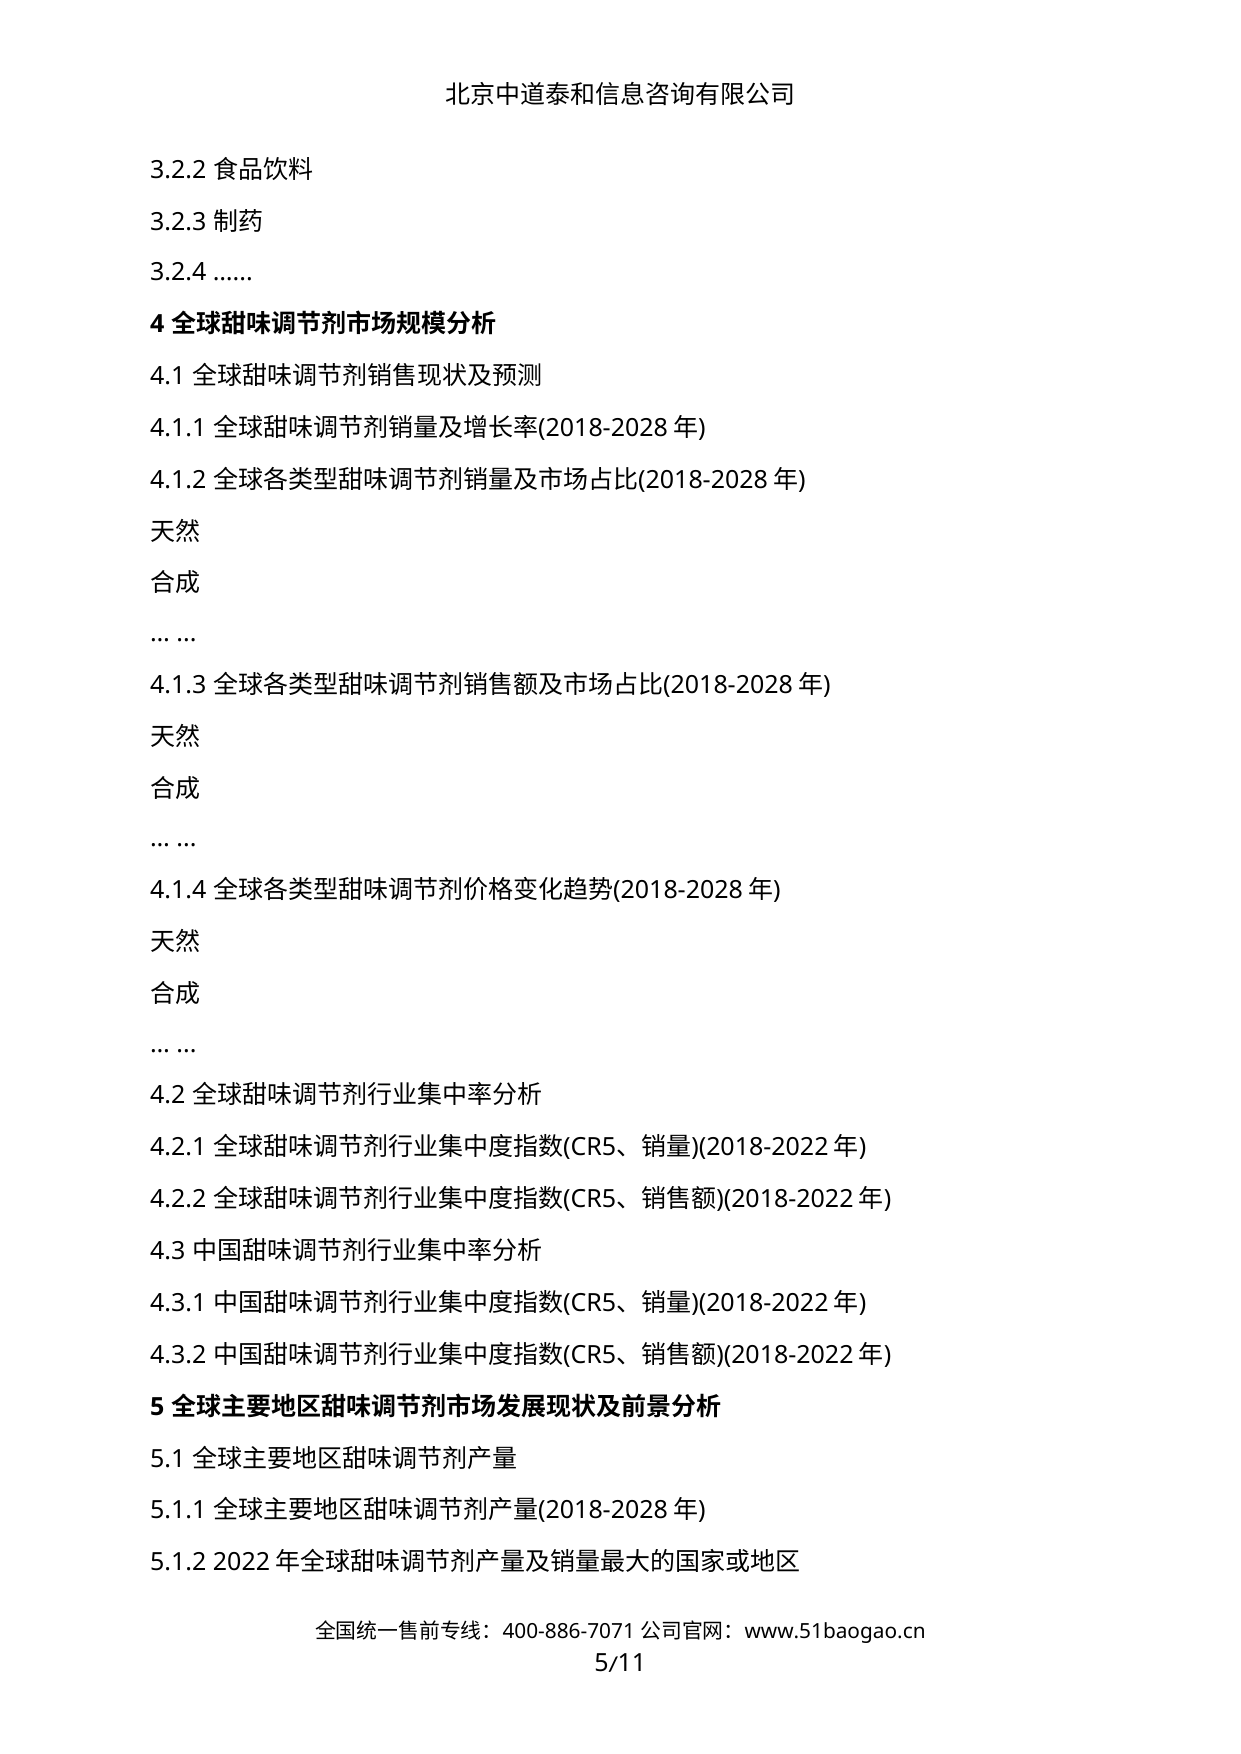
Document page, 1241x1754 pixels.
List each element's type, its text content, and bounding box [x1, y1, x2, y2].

text 4.1 全球甜味调节剂销售现状及预测 [150, 355, 1090, 392]
text 合成 [150, 973, 1090, 1010]
text 3.2.2 食品饮料 [150, 150, 1090, 186]
text 5 全球主要地区甜味调节剂市场发展现状及前景分析 [150, 1386, 1090, 1422]
text 天然 [150, 716, 1090, 752]
text … ... [150, 1025, 1090, 1059]
text 天然 [150, 922, 1090, 958]
text 4.3.2 中国甜味调节剂行业集中度指数(CR5、销售额)(2018-2022年) [150, 1334, 1090, 1371]
text 天然 [150, 511, 1090, 547]
text … ... [150, 615, 1090, 649]
text 4.1.4 全球各类型甜味调节剂价格变化趋势(2018-2028年) [150, 870, 1090, 906]
text 3.2.4 …... [150, 254, 1090, 288]
text 4.1.2 全球各类型甜味调节剂销量及市场占比(2018-2028年) [150, 459, 1090, 495]
text 4.3 中国甜味调节剂行业集中率分析 [150, 1231, 1090, 1267]
text 3.2.3 制药 [150, 202, 1090, 238]
text 5.1 全球主要地区甜味调节剂产量 [150, 1438, 1090, 1474]
text 4.1.3 全球各类型甜味调节剂销售额及市场占比(2018-2028年) [150, 664, 1090, 701]
text 4.2.2 全球甜味调节剂行业集中度指数(CR5、销售额)(2018-2022年) [150, 1179, 1090, 1215]
text 4.2 全球甜味调节剂行业集中率分析 [150, 1075, 1090, 1111]
text … ... [150, 820, 1090, 854]
text 4.3.1 中国甜味调节剂行业集中度指数(CR5、销量)(2018-2022年) [150, 1282, 1090, 1319]
text 合成 [150, 563, 1090, 599]
text 5.1.2 2022年全球甜味调节剂产量及销量最大的国家或地区 [150, 1542, 1090, 1578]
text 4.2.1 全球甜味调节剂行业集中度指数(CR5、销量)(2018-2022年) [150, 1127, 1090, 1163]
text 合成 [150, 768, 1090, 804]
text 5.1.1 全球主要地区甜味调节剂产量(2018-2028年) [150, 1490, 1090, 1526]
text 4 全球甜味调节剂市场规模分析 [150, 303, 1090, 340]
text 4.1.1 全球甜味调节剂销量及增长率(2018-2028年) [150, 407, 1090, 443]
